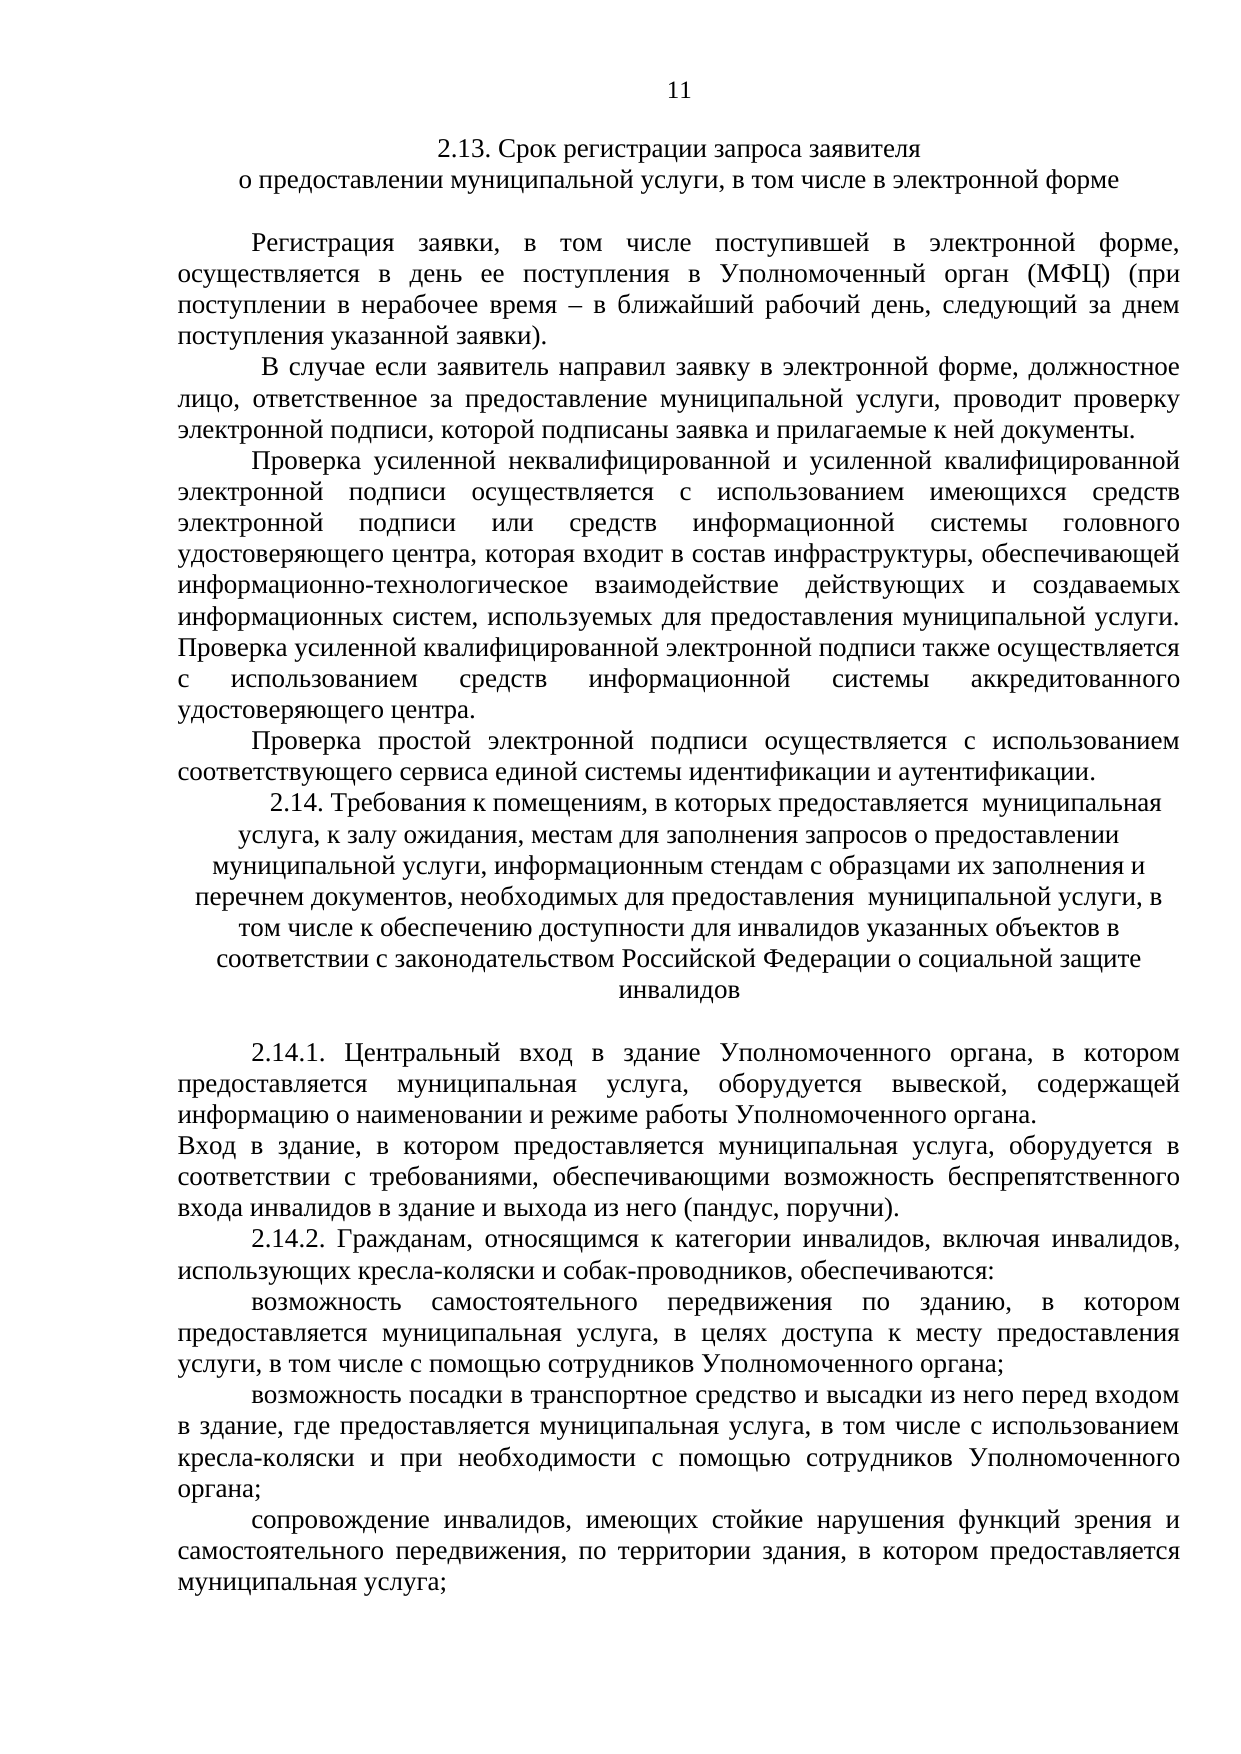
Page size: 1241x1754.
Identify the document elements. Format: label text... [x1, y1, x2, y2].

text сопровождение инвалидов, имеющих стойкие нарушения функций зрения и самостоятельного передвижения, по территории здания, в котором предоставляется муниципальная услуга; [177, 1503, 1181, 1596]
text 2.14. Требования к помещениям, в которых предоставляется муниципальная услуга, к залу ожидания, местам для заполнения запросов о предоставлении муниципальной услуги, информационным стендам с образцами их заполнения и перечнем документов, необходимых для предоставления муниципальной услуги, в том числе к обеспечению доступности для инвалидов указанных объектов в соответствии с законодательством Российской Федерации о социальной защите инвалидов [177, 787, 1181, 1004]
text 2.14.2. Гражданам, относящимся к категории инвалидов, включая инвалидов, использующих кресла-коляски и собак-проводников, обеспечиваются: [177, 1223, 1181, 1285]
text В случае если заявитель направил заявку в электронной форме, должностное лицо, ответственное за предоставление муниципальной услуги, проводит проверку электронной подписи, которой подписаны заявка и прилагаемые к ней документы. [177, 351, 1181, 444]
text 2.13. Срок регистрации запроса заявителя [177, 132, 1181, 164]
text Проверка усиленной неквалифицированной и усиленной квалифицированной электронной подписи осуществляется с использованием имеющихся средств электронной подписи или средств информационной системы головного удостоверяющего центра, которая входит в состав инфраструктуры, обеспечивающей информационно-технологическое взаимодействие действующих и создаваемых информационных систем, используемых для предоставления муниципальной услуги. Проверка усиленной квалифицированной электронной подписи также осуществляется с использованием средств информационной системы аккредитованного удостоверяющего центра. [177, 444, 1181, 724]
text возможность самостоятельного передвижения по зданию, в котором предоставляется муниципальная услуга, в целях доступа к месту предоставления услуги, в том числе с помощью сотрудников Уполномоченного органа; [177, 1285, 1181, 1378]
text Проверка простой электронной подписи осуществляется с использованием соответствующего сервиса единой системы идентификации и аутентификации. [177, 724, 1181, 787]
text Регистрация заявки, в том числе поступившей в электронной форме, осуществляется в день ее поступления в Уполномоченный орган (МФЦ) (при поступлении в нерабочее время – в ближайший рабочий день, следующий за днем поступления указанной заявки). [177, 226, 1181, 351]
text 2.14.1. Центральный вход в здание Уполномоченного органа, в котором предоставляется муниципальная услуга, оборудуется вывеской, содержащей информацию о наименовании и режиме работы Уполномоченного органа. [177, 1036, 1181, 1129]
text Вход в здание, в котором предоставляется муниципальная услуга, оборудуется в соответствии с требованиями, обеспечивающими возможность беспрепятственного входа инвалидов в здание и выхода из него (пандус, поручни). [177, 1129, 1181, 1223]
text о предоставлении муниципальной услуги, в том числе в электронной форме [177, 164, 1181, 195]
text возможность посадки в транспортное средство и высадки из него перед входом в здание, где предоставляется муниципальная услуга, в том числе с использованием кресла-коляски и при необходимости с помощью сотрудников Уполномоченного органа; [177, 1378, 1181, 1503]
